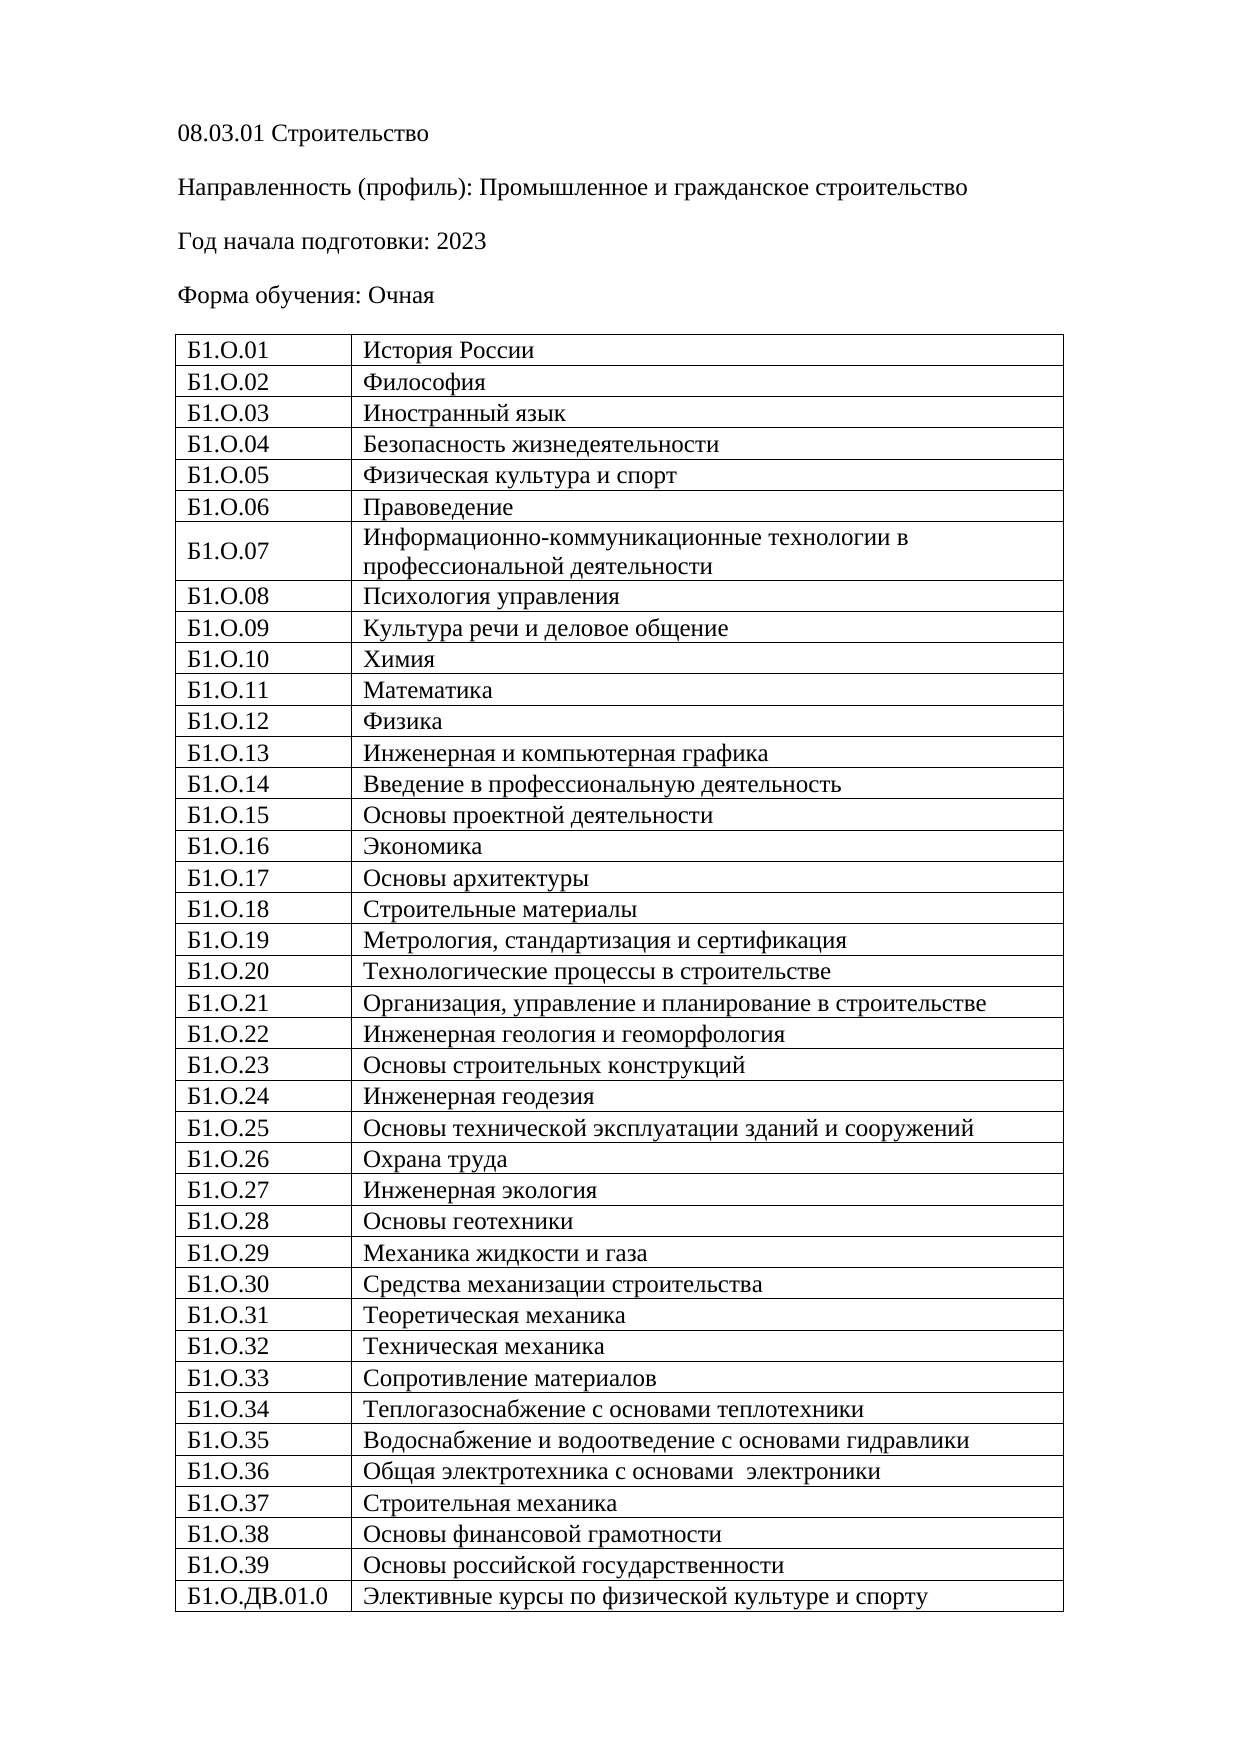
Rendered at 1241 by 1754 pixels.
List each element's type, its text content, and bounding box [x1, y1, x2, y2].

table_cell Б1.О.10 [176, 643, 351, 673]
table_cell Математика [352, 674, 1063, 704]
table_cell Б1.О.11 [176, 674, 351, 704]
table_cell Инженерная геология и геоморфология [352, 1018, 1063, 1048]
table_cell Б1.О.26 [176, 1143, 351, 1173]
table_cell Химия [352, 643, 1063, 673]
table_cell Безопасность жизнедеятельности [352, 428, 1063, 458]
table_cell Б1.О.06 [176, 491, 351, 521]
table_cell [352, 1581, 1063, 1611]
table_cell Б1.О.02 [176, 366, 351, 396]
table_cell Средства механизации строительства [352, 1268, 1063, 1298]
table_cell Б1.О.24 [176, 1081, 351, 1111]
table_cell Психология управления [352, 581, 1063, 611]
table_cell Б1.О.34 [176, 1393, 351, 1423]
table_cell Б1.О.07 [176, 522, 351, 579]
table_cell Основы архитектуры [352, 862, 1063, 892]
table_cell Основы финансовой грамотности [352, 1518, 1063, 1548]
table_cell Б1.О.33 [176, 1362, 351, 1392]
table_cell Б1.О.29 [176, 1237, 351, 1267]
table_cell Информационно-коммуникационные технологии в профессиональной деятельности [352, 522, 1063, 579]
table_cell Организация, управление и планирование в строительстве [352, 987, 1063, 1017]
table_cell Б1.О.12 [176, 706, 351, 736]
table_cell Технологические процессы в строительстве [352, 956, 1063, 986]
table_cell Б1.О.13 [176, 737, 351, 767]
table_cell Б1.О.27 [176, 1174, 351, 1204]
table_cell Иностранный язык [352, 397, 1063, 427]
table_cell Введение в профессиональную деятельность [352, 768, 1063, 798]
table_cell Водоснабжение и водоотведение с основами гидравлики [352, 1424, 1063, 1454]
table_cell Основы строительных конструкций [352, 1049, 1063, 1079]
table_cell Б1.О.32 [176, 1331, 351, 1361]
table_cell Основы проектной деятельности [352, 799, 1063, 829]
table_cell Физика [352, 706, 1063, 736]
table_cell Б1.О.38 [176, 1518, 351, 1548]
table_cell Б1.О.22 [176, 1018, 351, 1048]
table_cell Инженерная экология [352, 1174, 1063, 1204]
table_cell Б1.О.39 [176, 1549, 351, 1579]
table_cell Б1.О.09 [176, 612, 351, 642]
table_cell Теоретическая механика [352, 1299, 1063, 1329]
table_cell Основы российской государственности [352, 1549, 1063, 1579]
table_cell Б1.О.18 [176, 893, 351, 923]
table_cell Б1.О.28 [176, 1206, 351, 1236]
table_cell Б1.О.37 [176, 1487, 351, 1517]
table_cell Инженерная и компьютерная графика [352, 737, 1063, 767]
table_cell Б1.О.16 [176, 831, 351, 861]
text 08.03.01 Строительство [177, 118, 1152, 147]
table_cell Б1.О.ДВ.01.01 [176, 1581, 351, 1611]
table_cell Инженерная геодезия [352, 1081, 1063, 1111]
table_cell Основы технической эксплуатации зданий и сооружений [352, 1112, 1063, 1142]
table_cell Б1.О.19 [176, 924, 351, 954]
table_cell Философия [352, 366, 1063, 396]
table_cell Правоведение [352, 491, 1063, 521]
table_cell Техническая механика [352, 1331, 1063, 1361]
table_cell Б1.О.14 [176, 768, 351, 798]
table_cell Физическая культура и спорт [352, 460, 1063, 490]
table_cell Охрана труда [352, 1143, 1063, 1173]
table_cell Б1.О.25 [176, 1112, 351, 1142]
table_cell Б1.О.31 [176, 1299, 351, 1329]
text Направленность (профиль): Промышленное и гражданское строительство [177, 172, 1152, 201]
table_cell Б1.О.30 [176, 1268, 351, 1298]
table_cell Основы геотехники [352, 1206, 1063, 1236]
table_header История России [352, 335, 1063, 365]
table_cell Б1.О.23 [176, 1049, 351, 1079]
table_cell Б1.О.04 [176, 428, 351, 458]
table_cell Б1.О.05 [176, 460, 351, 490]
text Форма обучения: Очная [177, 280, 1152, 308]
text Год начала подготовки: 2023 [177, 226, 1152, 254]
table_cell Б1.О.15 [176, 799, 351, 829]
table_cell Б1.О.35 [176, 1424, 351, 1454]
table_cell Культура речи и деловое общение [352, 612, 1063, 642]
table_cell Б1.О.03 [176, 397, 351, 427]
table_cell Теплогазоснабжение с основами теплотехники [352, 1393, 1063, 1423]
table_cell Б1.О.17 [176, 862, 351, 892]
table_cell Механика жидкости и газа [352, 1237, 1063, 1267]
table_header Б1.О.01 [176, 335, 351, 365]
table_cell Экономика [352, 831, 1063, 861]
table_cell Общая электротехника с основами электроники [352, 1456, 1063, 1486]
table_cell Б1.О.21 [176, 987, 351, 1017]
table_cell Строительные материалы [352, 893, 1063, 923]
table_cell Сопротивление материалов [352, 1362, 1063, 1392]
table_cell Б1.О.20 [176, 956, 351, 986]
table_cell Б1.О.08 [176, 581, 351, 611]
table_cell Строительная механика [352, 1487, 1063, 1517]
table_cell Метрология, стандартизация и сертификация [352, 924, 1063, 954]
table_cell Б1.О.36 [176, 1456, 351, 1486]
